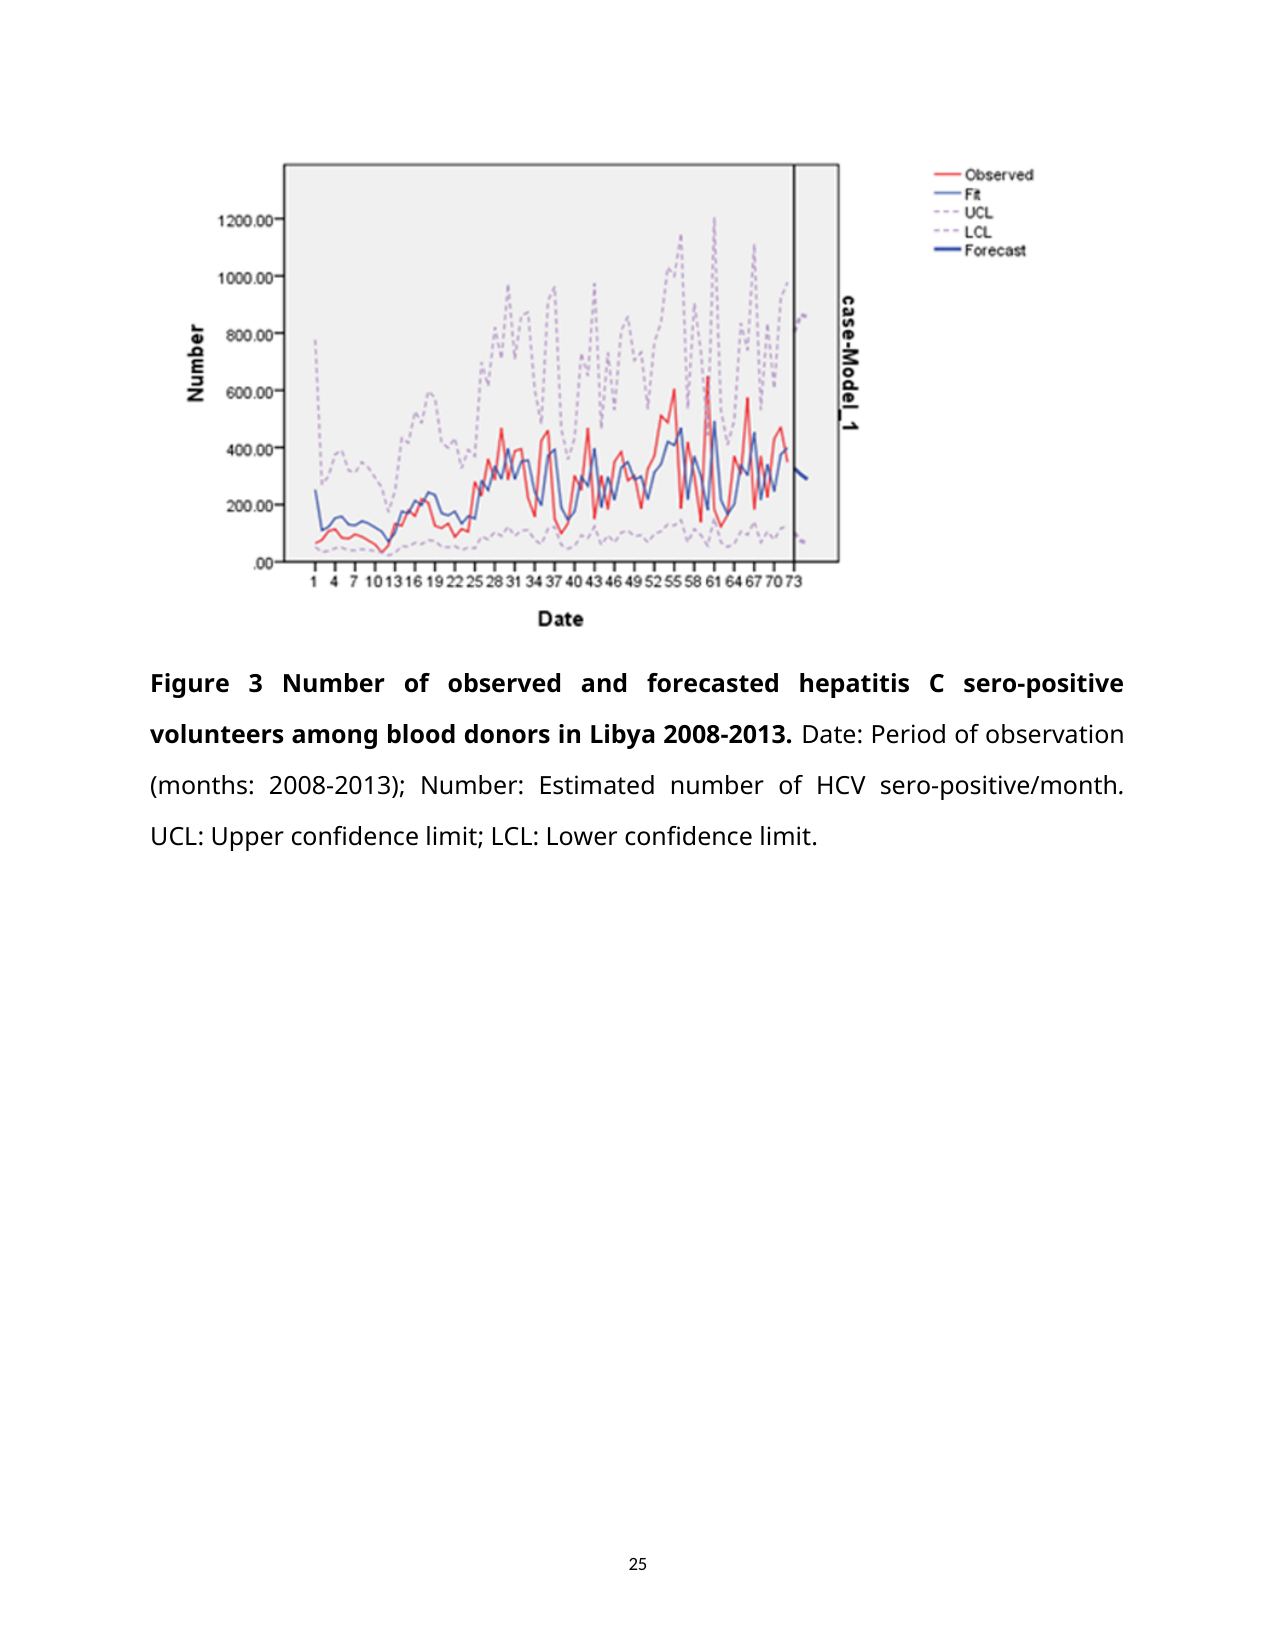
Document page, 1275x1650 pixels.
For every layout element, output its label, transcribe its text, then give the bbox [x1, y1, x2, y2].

picture [150, 150, 1117, 652]
text Figure 3 Number of observed and forecasted hepatitis C sero-positive volunteers among blood donors in Libya 2008-2013. Date: Period of observation (months: 2008-2013); Number: Estimated number of HCV sero-positive/month. UCL: Upper confidence limit; LCL: Lower confidence limit. [150, 665, 1125, 852]
